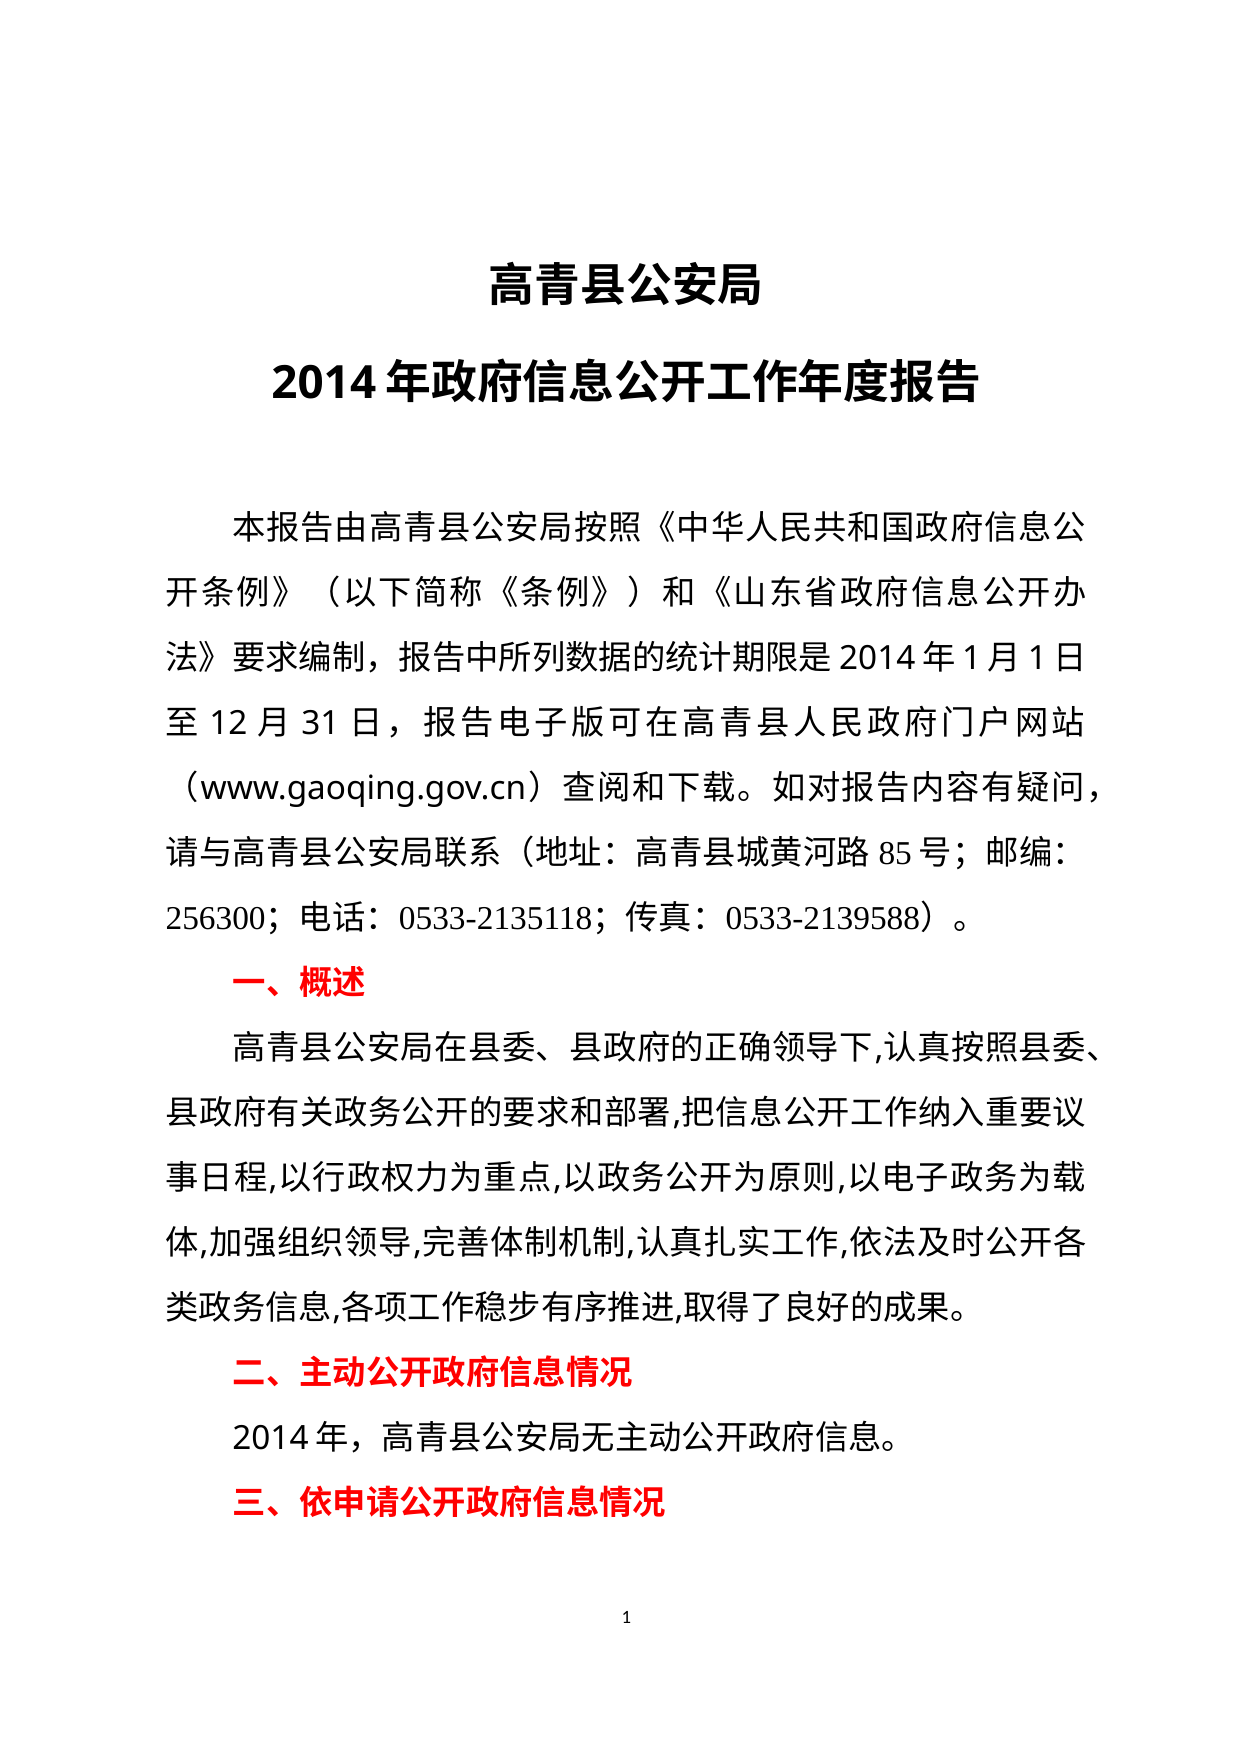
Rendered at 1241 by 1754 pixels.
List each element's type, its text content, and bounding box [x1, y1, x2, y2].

text 2014年，高青县公安局无主动公开政府信息。 [165, 1403, 1087, 1468]
text 2014年政府信息公开工作年度报告 [165, 330, 1087, 428]
text 二、主动公开政府信息情况 [165, 1338, 1087, 1403]
text 一、概述 [165, 948, 1087, 1013]
text 高青县公安局在县委、县政府的正确领导下,认真按照县委、县政府有关政务公开的要求和部署,把信息公开工作纳入重要议事日程,以行政权力为重点,以政务公开为原则,以电子政务为载体,加强组织领导,完善体制机制,认真扎实工作,依法及时公开各类政务信息,各项工作稳步有序推进,取得了良好的成果。 [165, 1013, 1087, 1338]
text 高青县公安局 [165, 233, 1087, 330]
text 三、依申请公开政府信息情况 [165, 1468, 1087, 1533]
text 本报告由高青县公安局按照《中华人民共和国政府信息公开条例》（以下简称《条例》）和《山东省政府信息公开办法》要求编制，报告中所列数据的统计期限是2014年1月1日至12月31日，报告电子版可在高青县人民政府门户网站（www.gaoqing.gov.cn）查阅和下载。如对报告内容有疑问，请与高青县公安局联系（地址：高青县城黄河路85号；邮编：256300；电话：0533-2135118；传真：0533-2139588）。 [165, 493, 1087, 948]
